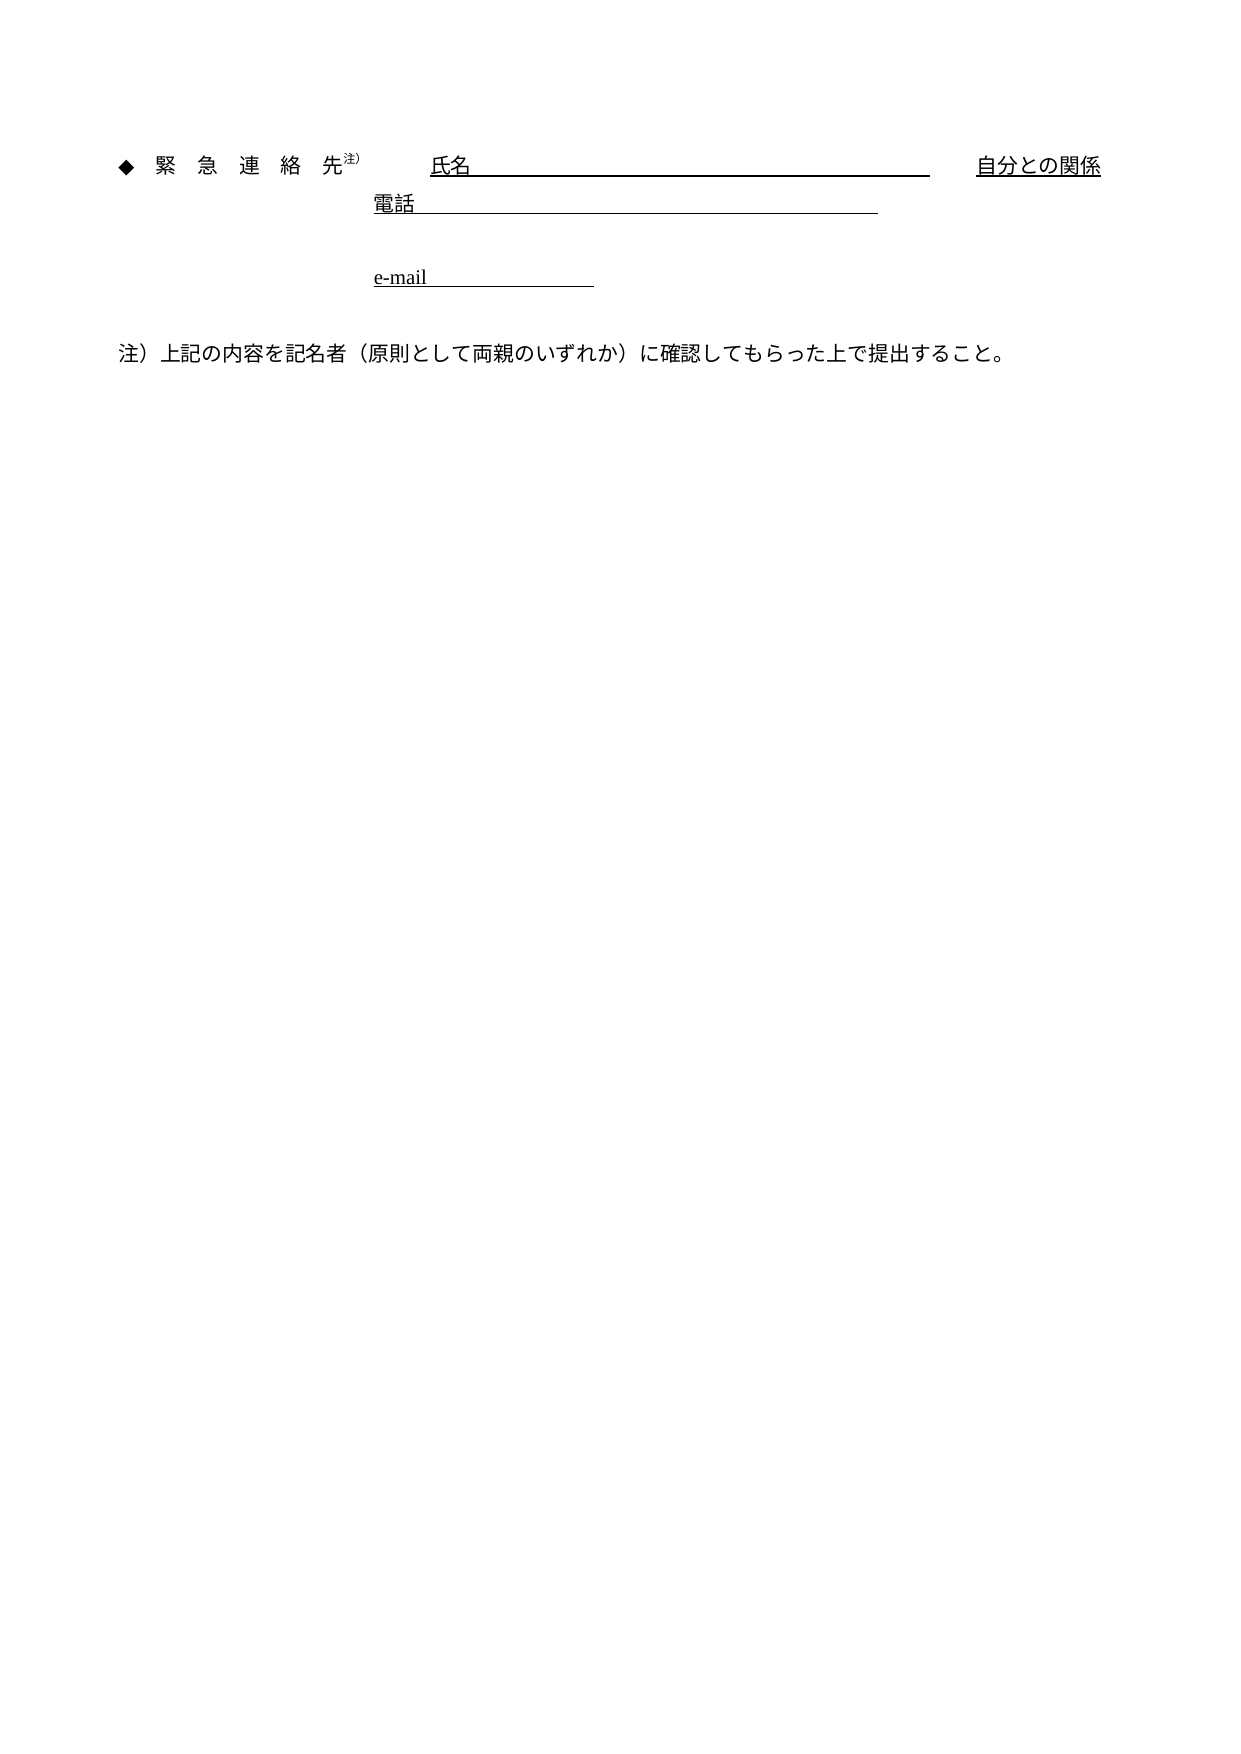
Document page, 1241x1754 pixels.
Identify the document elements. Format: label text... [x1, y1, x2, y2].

text 注）上記の内容を記名者（原則として両親のいずれか）に確認してもらった上で提出すること。 [118, 333, 1181, 371]
text 電話 [118, 183, 1181, 221]
text e-mail [118, 258, 1181, 296]
list 緊 急 連 絡 先注） 氏名 自分との関係 [118, 146, 1181, 183]
